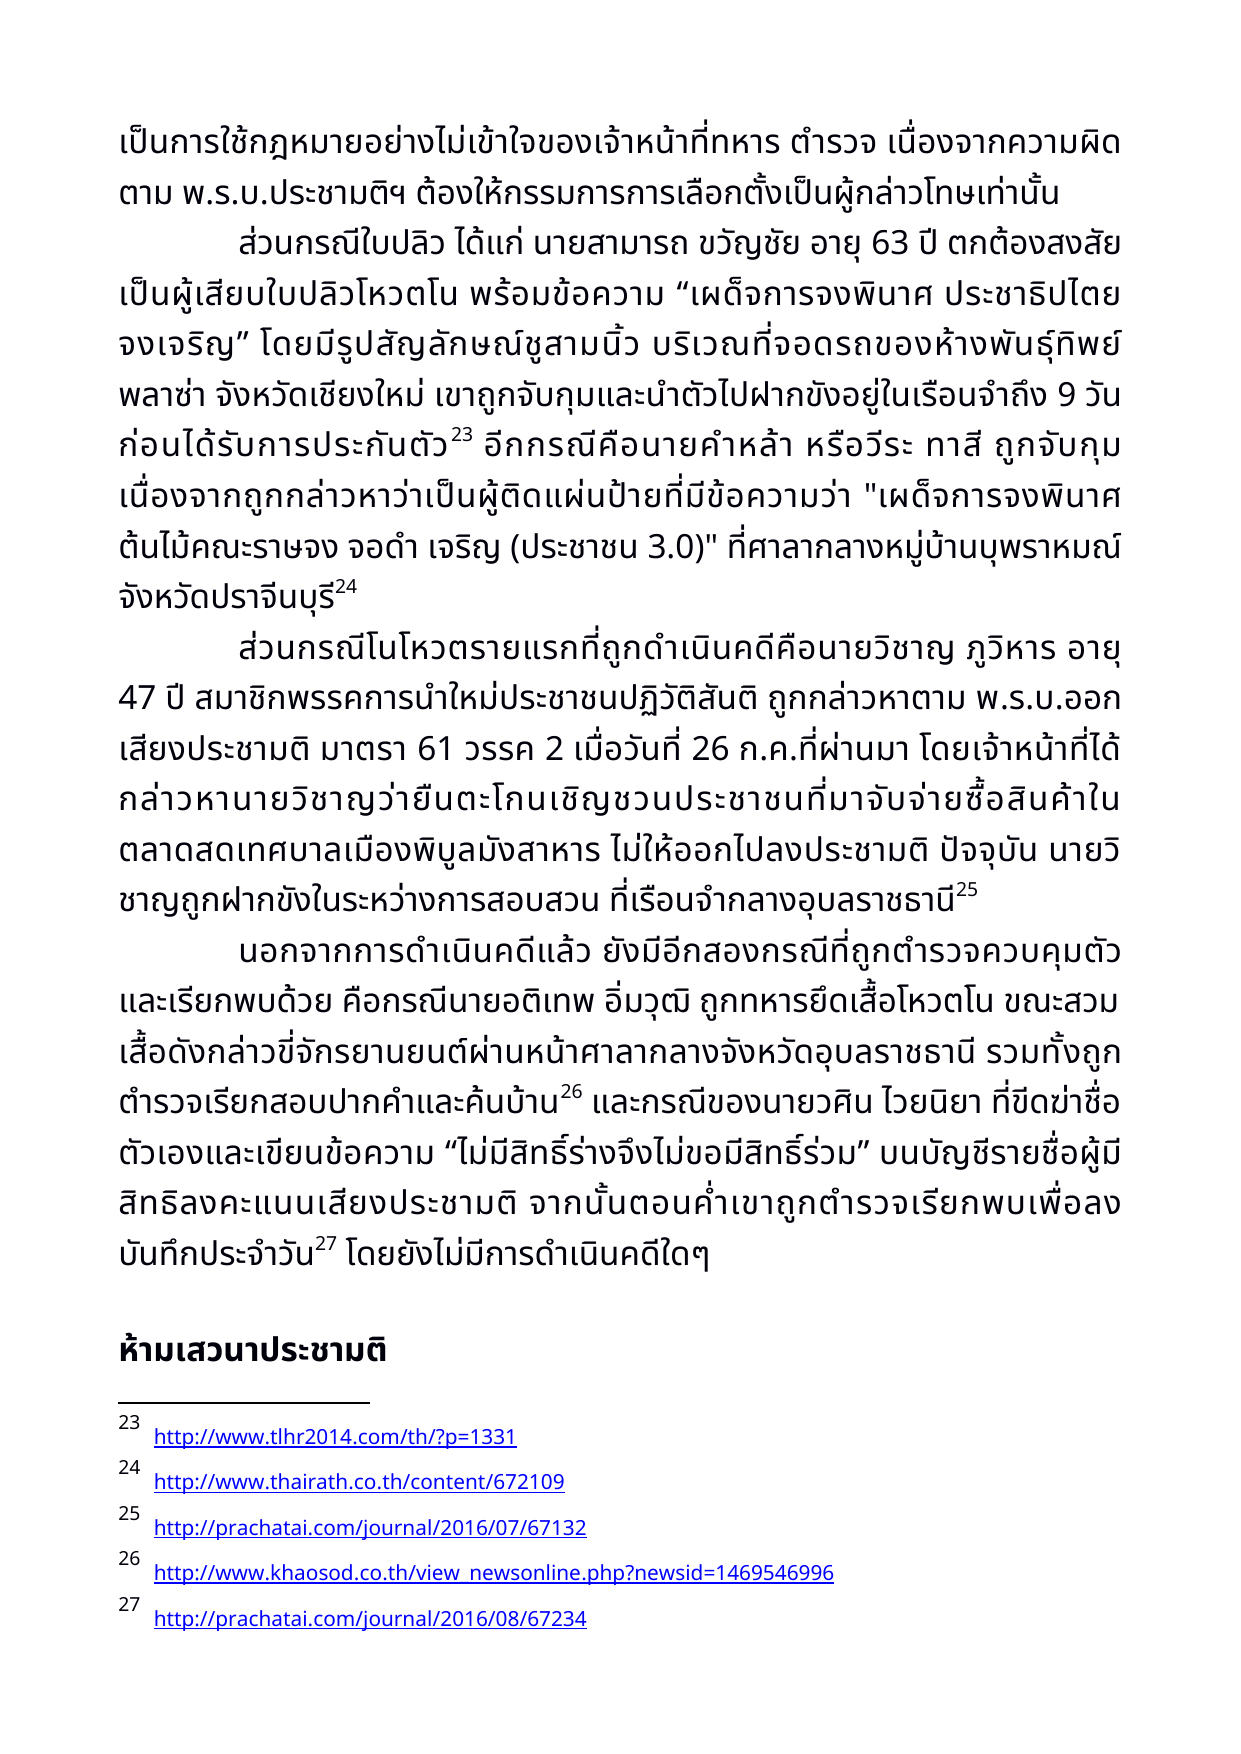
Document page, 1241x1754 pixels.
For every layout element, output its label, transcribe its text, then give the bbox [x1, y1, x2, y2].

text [118, 118, 1122, 219]
text นอกจากการดำเนินคดีแล้ว ยังมีอีกสองกรณีที่ถูกตำรวจควบคุมตัวและเรียกพบด้วย คือกรณีนายอติเทพ อิ่มวุฒิ ถูกทหารยึดเสื้อโหวตโน ขณะสวมเสื้อดังกล่าวขี่จักรยานยนต์ผ่านหน้าศาลากลางจังหวัดอุบลราชธานี รวมทั้งถูกตำรวจเรียกสอบปากคำและค้นบ้าน และกรณีของนายวศิน ไวยนิยา ที่ขีดฆ่าชื่อตัวเองและเขียนข้อความ “ไม่มีสิทธิ์ร่างจึงไม่ขอมีสิทธิ์ร่วม” บนบัญชีรายชื่อผู้มีสิทธิลงคะแนนเสียงประชามติ จากนั้นตอนค่ำเขาถูกตำรวจเรียกพบเพื่อลงบันทึกประจำวัน โดยยังไม่มีการดำเนินคดีใดๆ [118, 927, 1122, 1280]
text ห้ามเสวนาประชามติ [118, 1326, 1122, 1376]
text ส่วนกรณีโนโหวตรายแรกที่ถูกดำเนินคดีคือนายวิชาญ ภูวิหาร อายุ 47 ปี สมาชิกพรรคการนำใหม่ประชาชนปฏิวัติสันติ ถูกกล่าวหาตาม พ.ร.บ.ออกเสียงประชามติ มาตรา 61 วรรค 2 เมื่อวันที่ 26 ก.ค.ที่ผ่านมา โดยเจ้าหน้าที่ได้กล่าวหานายวิชาญว่ายืนตะโกนเชิญชวนประชาชนที่มาจับจ่ายซื้อสินค้าในตลาดสดเทศบาลเมืองพิบูลมังสาหาร ไม่ให้ออกไปลงประชามติ ปัจจุบัน นายวิชาญถูกฝากขังในระหว่างการสอบสวน ที่เรือนจำกลางอุบลราชธานี [118, 624, 1122, 927]
text ส่วนกรณีใบปลิว ได้แก่ นายสามารถ ขวัญชัย อายุ 63 ปี ตกต้องสงสัยเป็นผู้เสียบใบปลิวโหวตโน พร้อมข้อความ “เผด็จการจงพินาศ ประชาธิปไตยจงเจริญ” โดยมีรูปสัญลักษณ์ชูสามนิ้ว บริเวณที่จอดรถของห้างพันธุ์ทิพย์พลาซ่า จังหวัดเชียงใหม่ เขาถูกจับกุมและนำตัวไปฝากขังอยู่ในเรือนจำถึง 9 วัน ก่อนได้รับการประกันตัว อีกกรณีคือนายคำหล้า หรือวีระ ทาสี ถูกจับกุมเนื่องจากถูกกล่าวหาว่าเป็นผู้ติดแผ่นป้ายที่มีข้อความว่า "เผด็จการจงพินาศ ต้นไม้คณะราษจง จอดำ เจริญ (ประชาชน 3.0)" ที่ศาลากลางหมู่บ้านบุพราหมณ์ จังหวัดปราจีนบุรี [118, 219, 1122, 624]
